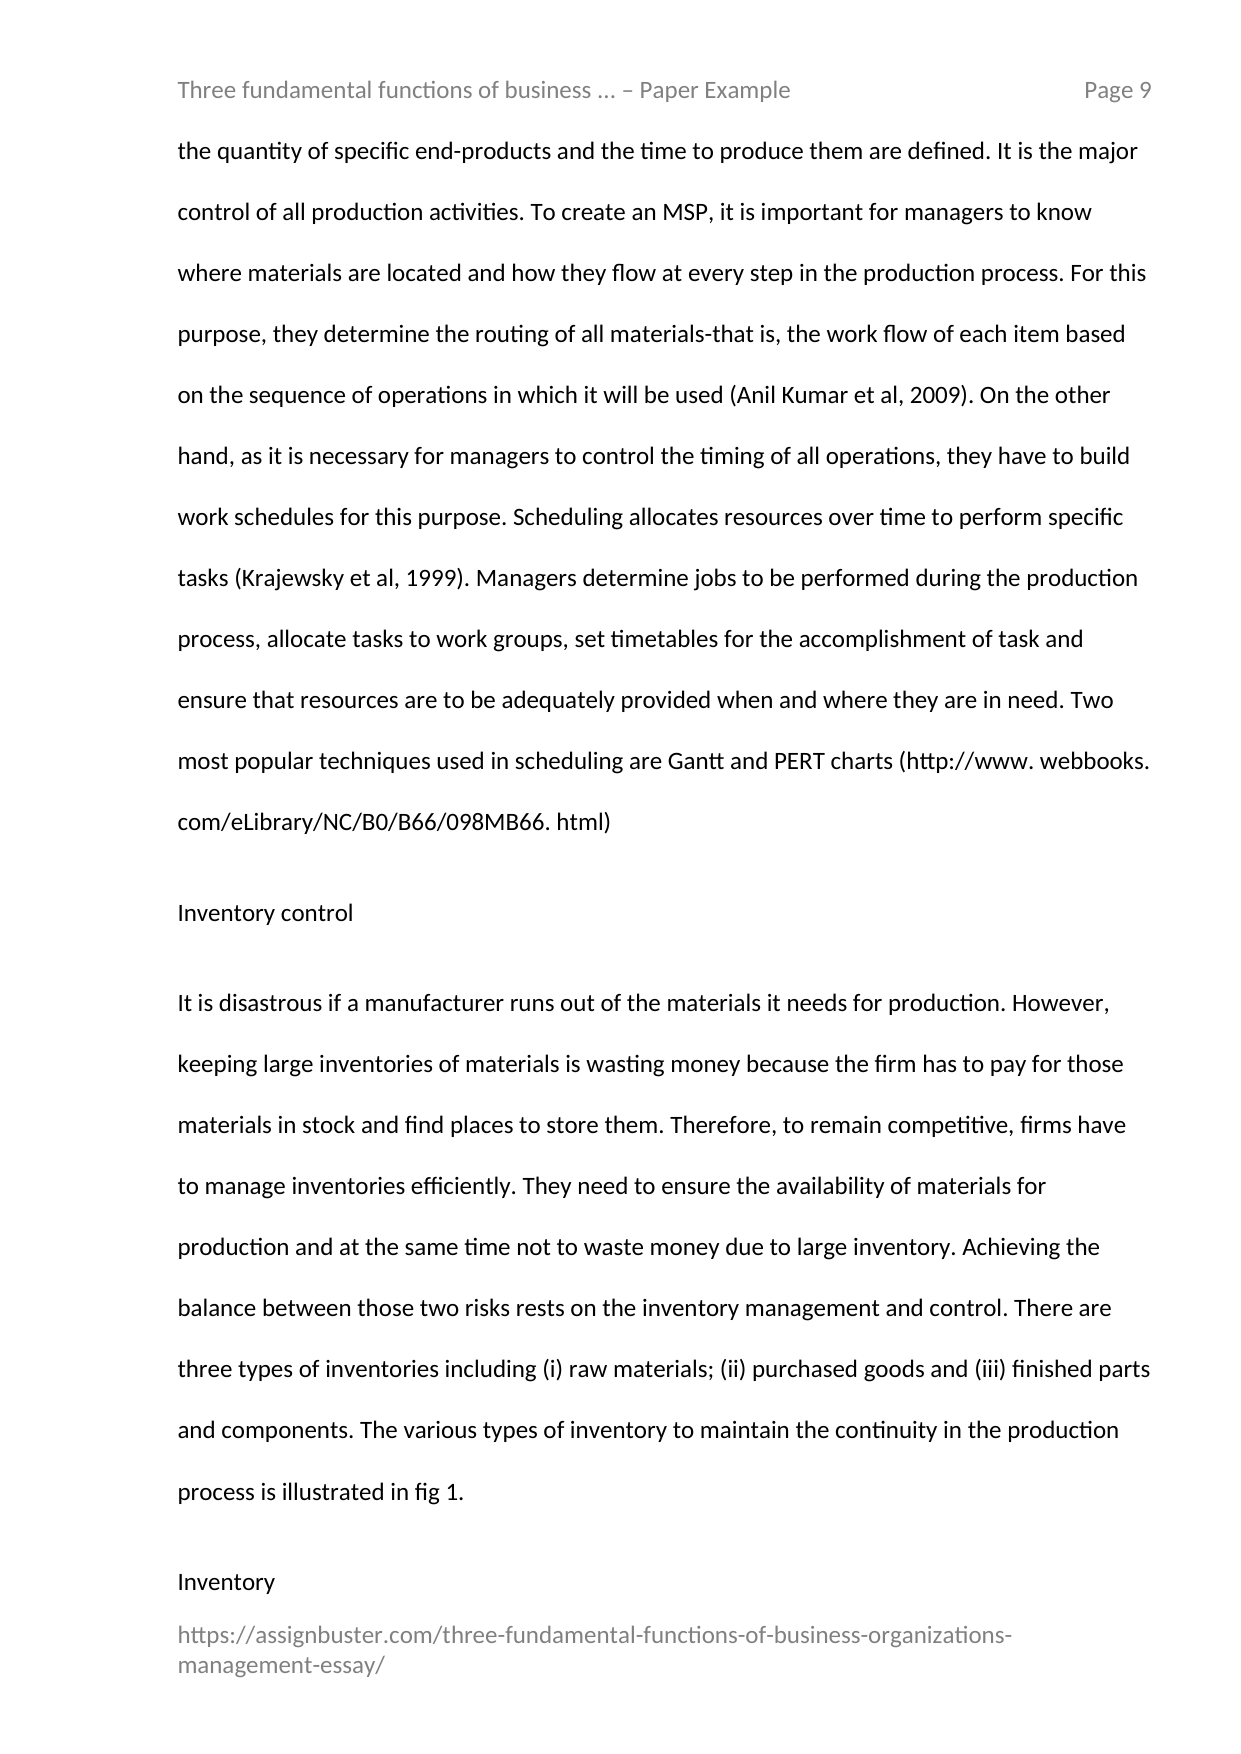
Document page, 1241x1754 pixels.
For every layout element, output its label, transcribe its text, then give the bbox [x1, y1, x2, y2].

text Inventory control [177, 897, 1152, 927]
text It is disastrous if a manufacturer runs out of the materials it needs for production. However, keeping large inventories of materials is wasting money because the firm has to pay for those materials in stock and find places to store them. Therefore, to remain competitive, firms have to manage inventories efficiently. They need to ensure the availability of materials for production and at the same time not to waste money due to large inventory. Achieving the balance between those two risks rests on the inventory management and control. There are three types of inventories including (i) raw materials; (ii) purchased goods and (iii) finished parts and components. The various types of inventory to maintain the continuity in the production process is illustrated in fig 1. [177, 987, 1152, 1506]
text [177, 135, 1152, 837]
text Inventory [177, 1566, 1152, 1597]
